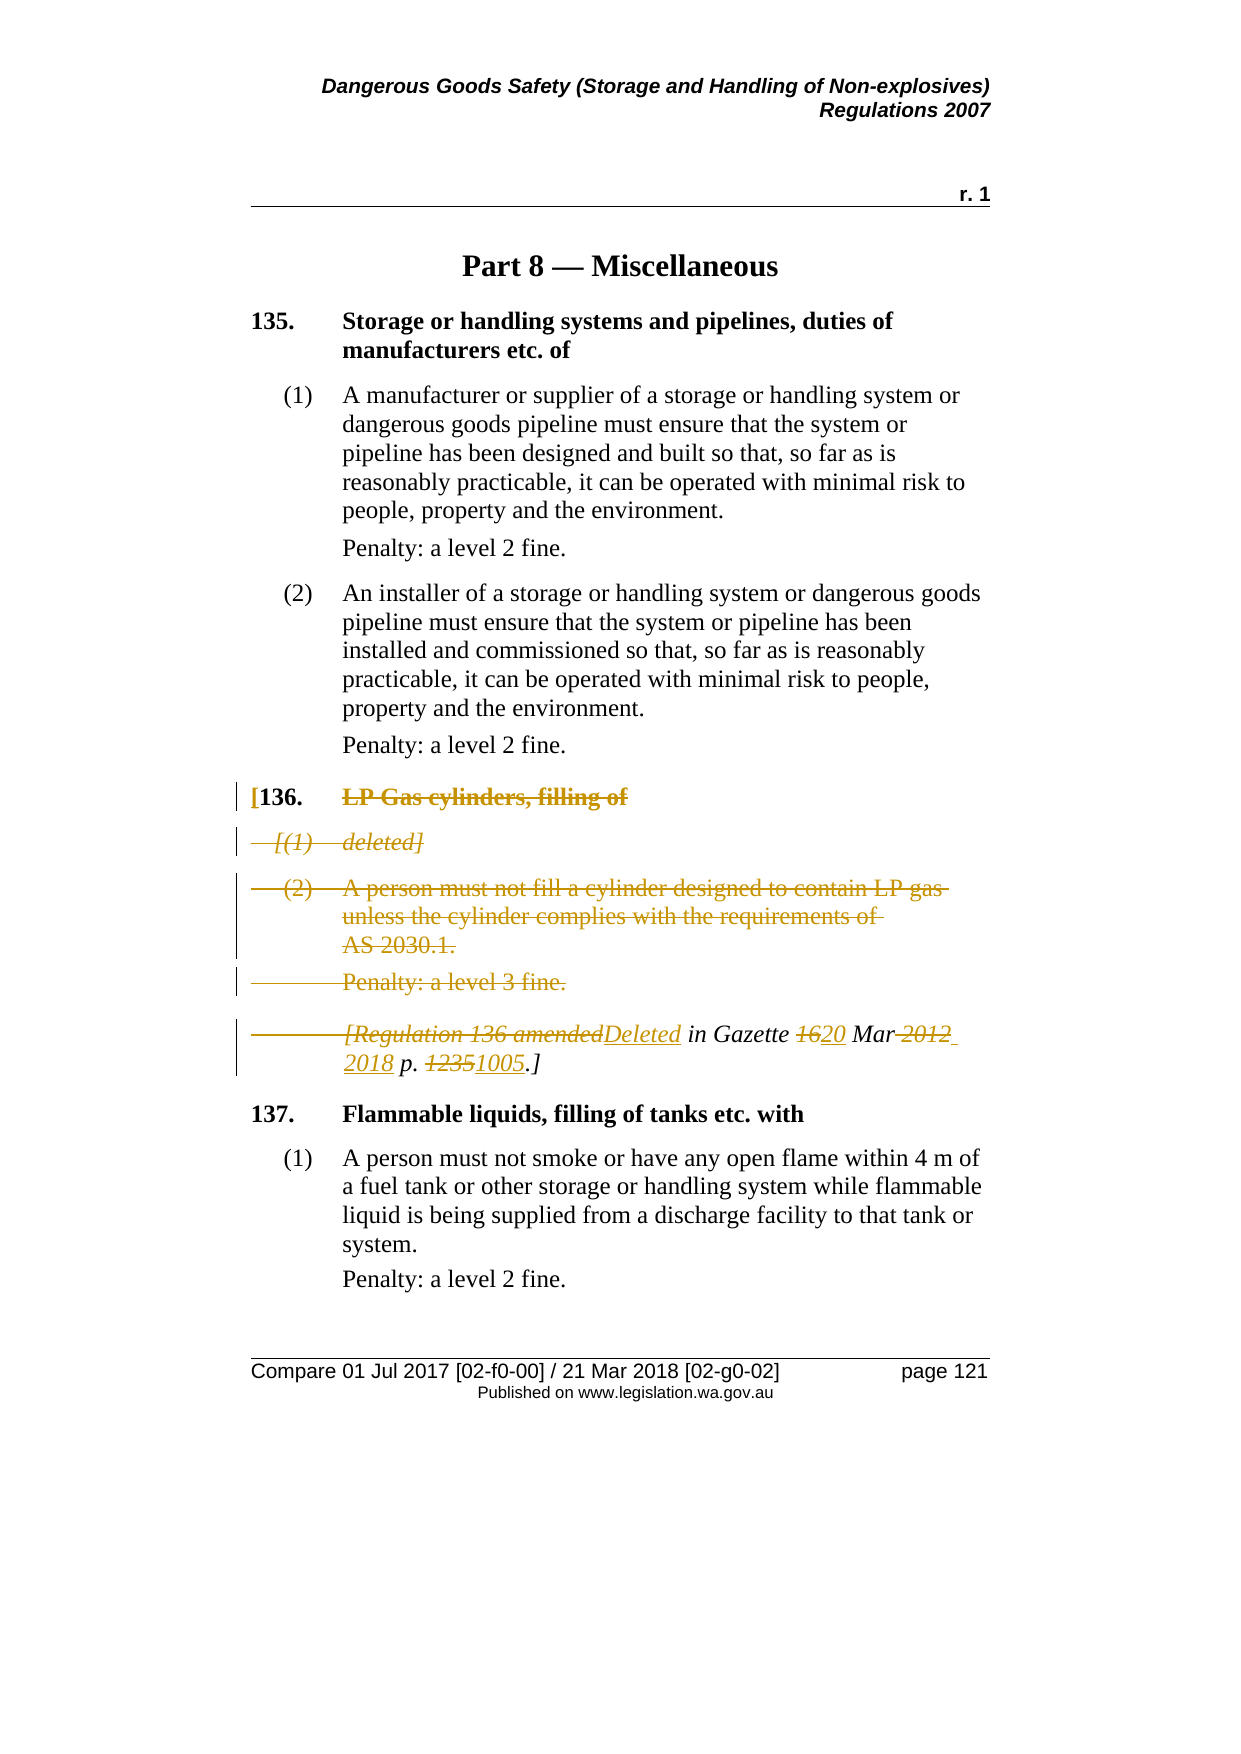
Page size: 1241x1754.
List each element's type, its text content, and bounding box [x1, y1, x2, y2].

text (1) A manufacturer or supplier of a storage or handling system or dangerous goods pipeline must ensure that the system or pipeline has been designed and built so that, so far as is reasonably practicable, it can be operated with minimal risk to people, property and the environment. [251, 381, 990, 524]
text (1) A person must not smoke or have any open flame within 4 m of a fuel tank or other storage or handling system while flammable liquid is being supplied from a discharge facility to that tank or system. [251, 1143, 990, 1258]
text Penalty: a level 2 fine. [251, 730, 990, 759]
text Penalty: a level 2 fine. [251, 1264, 990, 1293]
subtitle Part 8 — Miscellaneous [251, 247, 990, 283]
subtitle 136. [251, 782, 990, 811]
text Penalty: a level 2 fine. [251, 533, 990, 561]
subtitle 135. Storage or handling systems and pipelines, duties of manufacturers etc. of [251, 306, 990, 364]
subtitle 137. Flammable liquids, filling of tanks etc. with [251, 1099, 990, 1128]
text (2) An installer of a storage or handling system or dangerous goods pipeline must ensure that the system or pipeline has been installed and commissioned so that, so far as is reasonably practicable, it can be operated with minimal risk to people, property and the environment. [251, 578, 990, 722]
text in Gazette Mar p. .] [251, 1019, 990, 1076]
